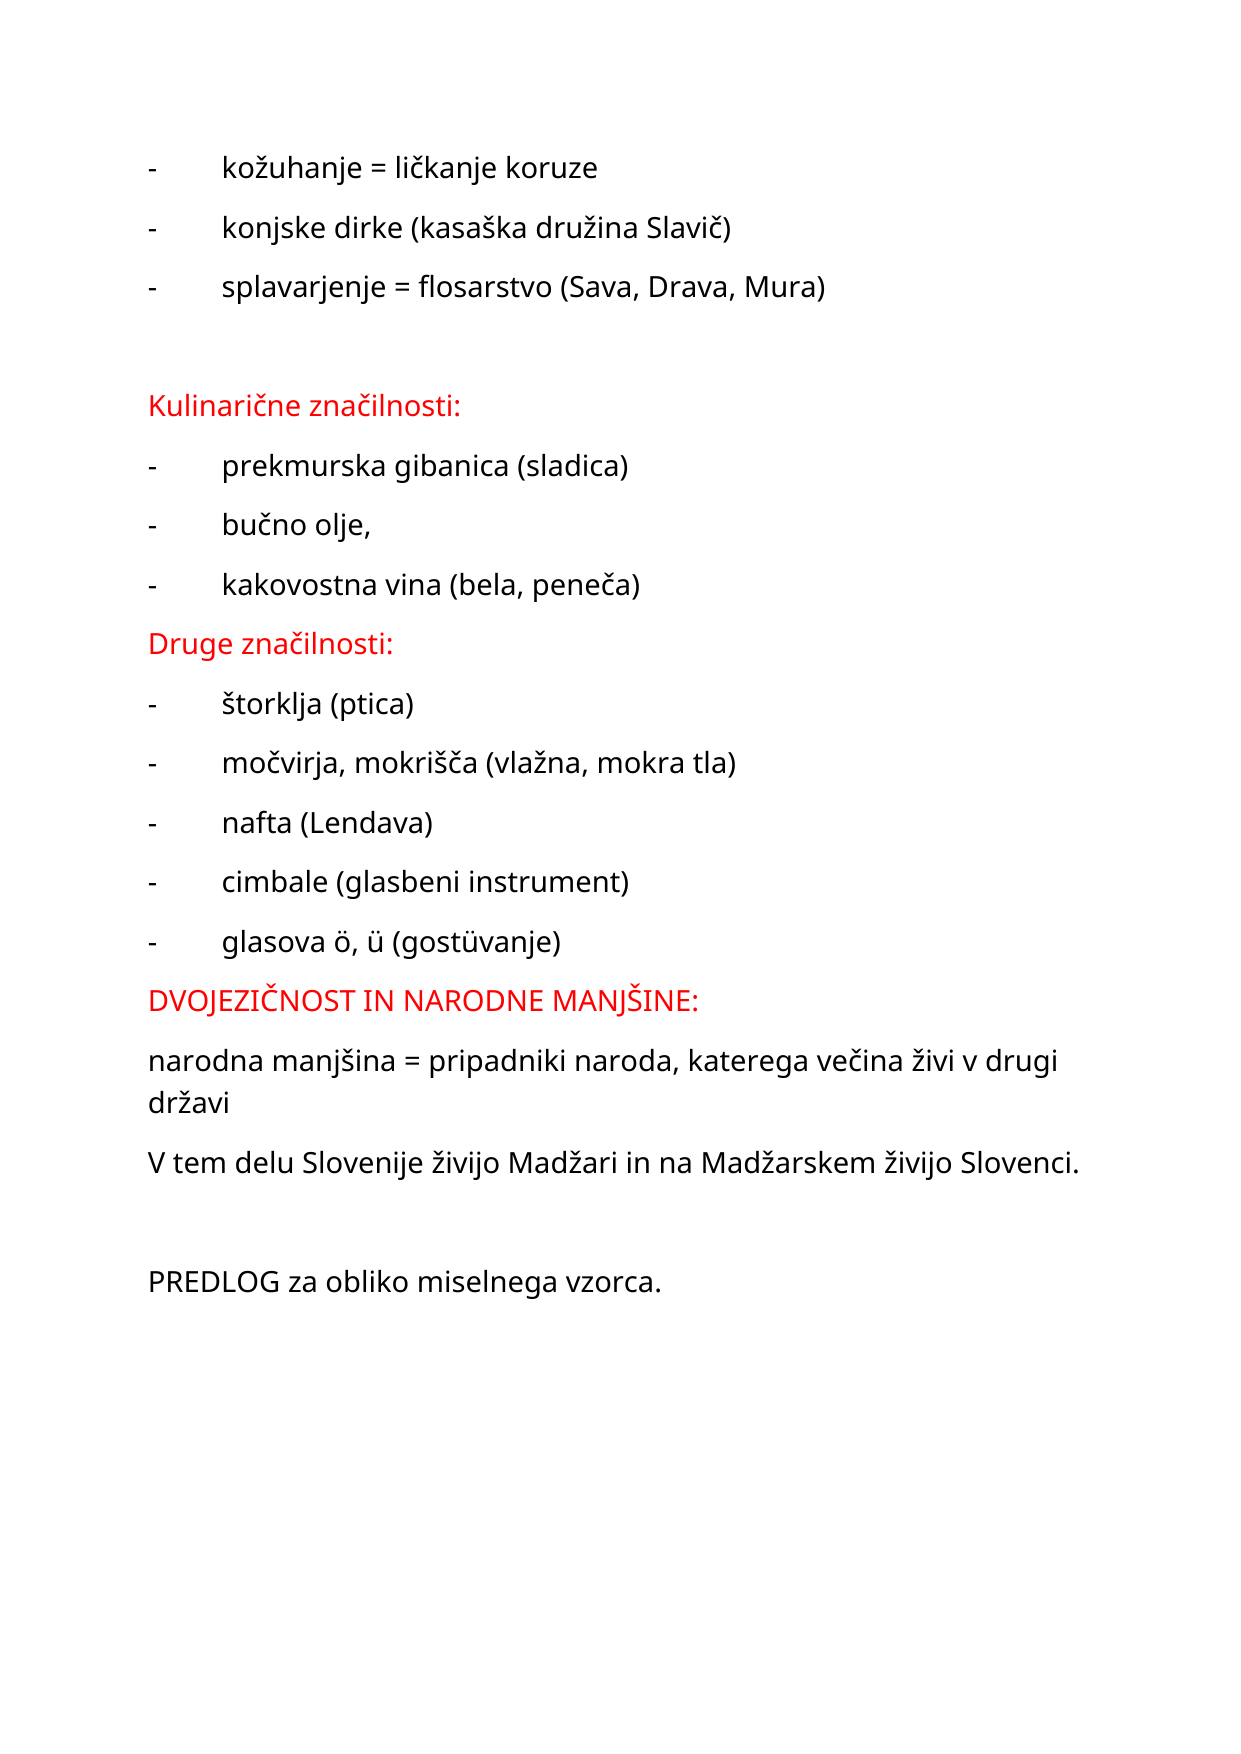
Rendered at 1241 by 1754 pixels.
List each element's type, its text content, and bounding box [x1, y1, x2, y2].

text narodna manjšina = pripadniki naroda, katerega večina živi v drugi državi [148, 1040, 1093, 1122]
text PREDLOG za obliko miselnega vzorca. [148, 1261, 1093, 1301]
text - kakovostna vina (bela, peneča) [148, 564, 1093, 604]
text - cimbale (glasbeni instrument) [148, 861, 1093, 901]
text - štorklja (ptica) [148, 683, 1093, 723]
text Kulinarične značilnosti: [148, 386, 1093, 425]
text - kožuhanje = ličkanje koruze [148, 148, 1093, 187]
text V tem delu Slovenije živijo Madžari in na Madžarskem živijo Slovenci. [148, 1142, 1093, 1182]
text - bučno olje, [148, 504, 1093, 544]
text - prekmurska gibanica (sladica) [148, 445, 1093, 485]
text - splavarjenje = flosarstvo (Sava, Drava, Mura) [148, 267, 1093, 306]
text - močvirja, mokrišča (vlažna, mokra tla) [148, 742, 1093, 782]
text DVOJEZIČNOST IN NARODNE MANJŠINE: [148, 980, 1093, 1020]
text - glasova ö, ü (gostüvanje) [148, 921, 1093, 961]
text Druge značilnosti: [148, 623, 1093, 663]
text - konjske dirke (kasaška družina Slavič) [148, 207, 1093, 247]
text - nafta (Lendava) [148, 802, 1093, 842]
